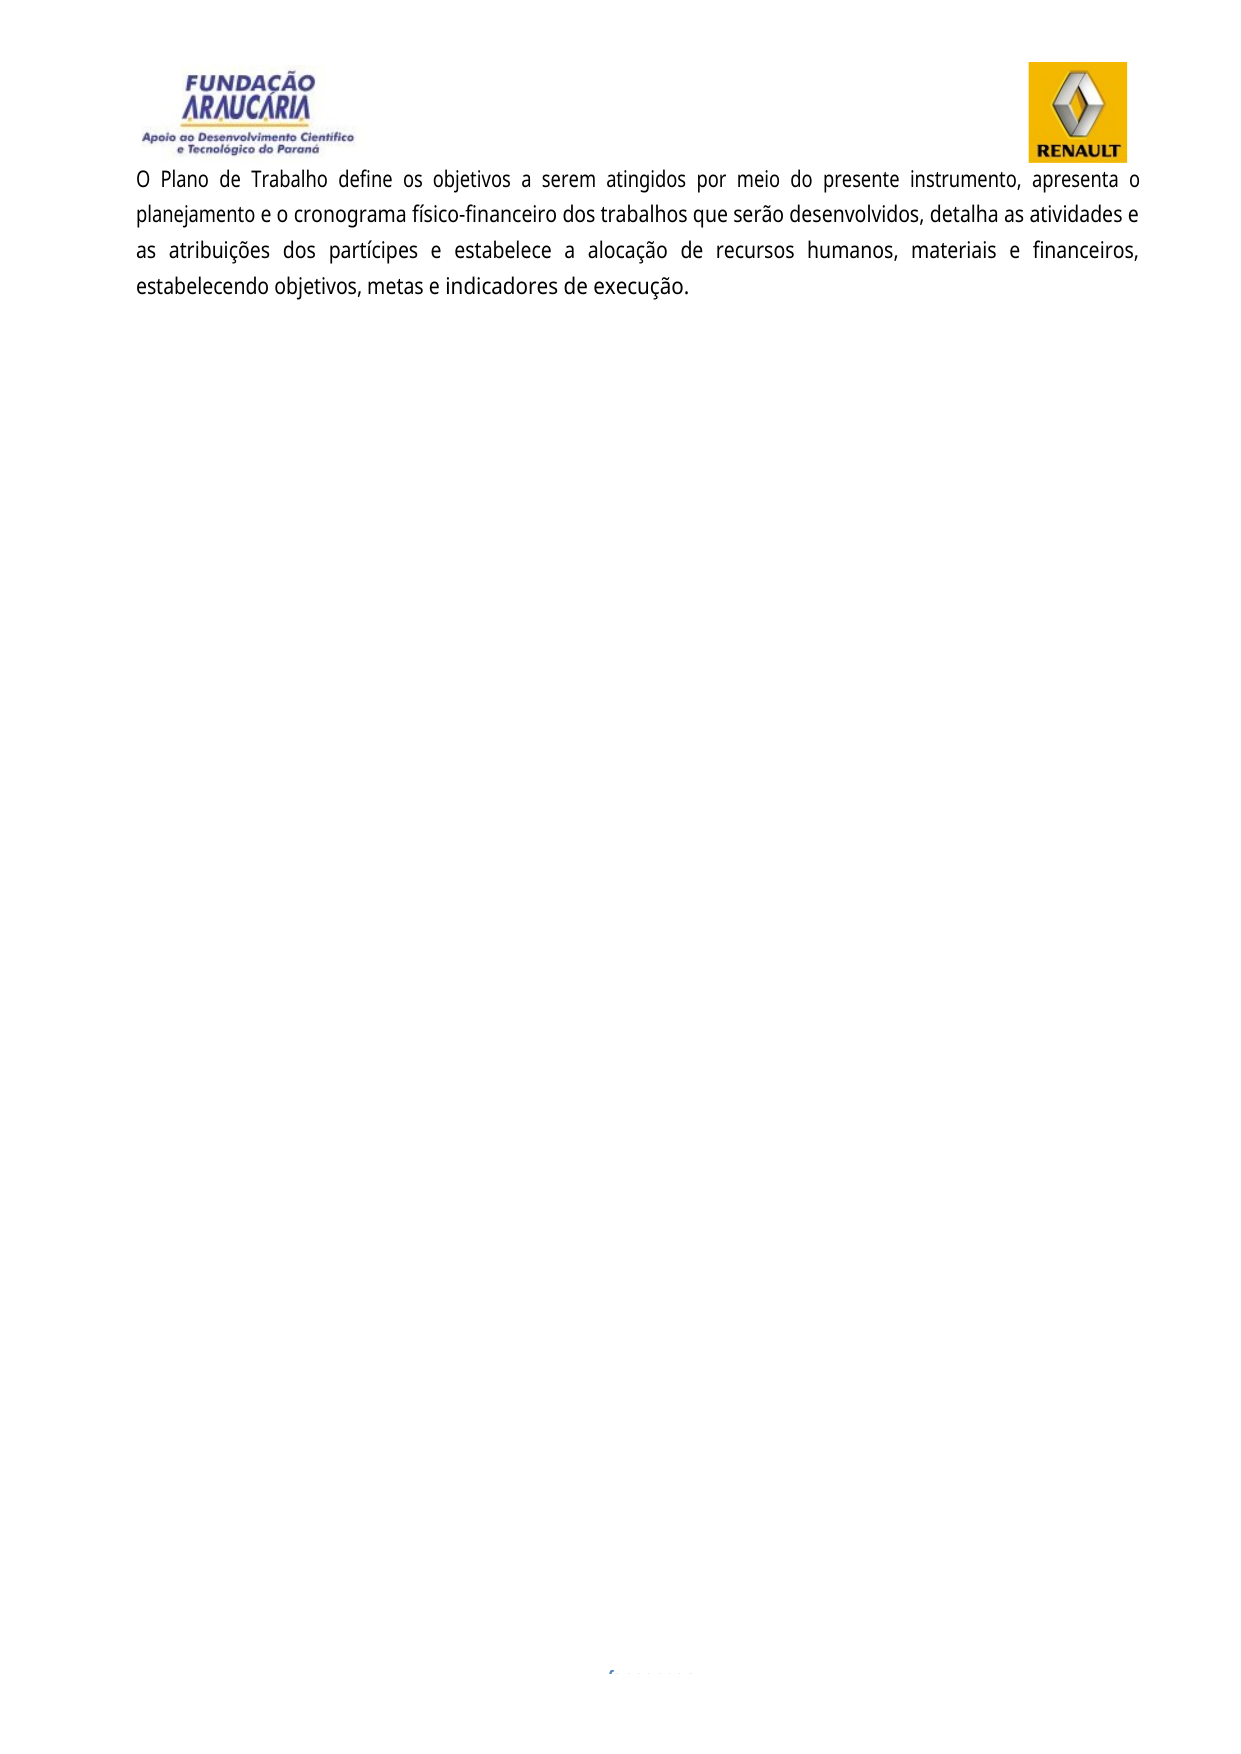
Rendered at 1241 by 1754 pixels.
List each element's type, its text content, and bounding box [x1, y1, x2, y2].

picture [1028, 62, 1128, 162]
text O Plano de Trabalho define os objetivos a serem atingidos por meio do presente instrumento, apresenta o planejamento e o cronograma físico-financeiro dos trabalhos que serão desenvolvidos, detalha as atividades e as atribuições dos partícipes e estabelece a alocação de recursos humanos, materiais e financeiros, estabelecendo objetivos, metas e indicadores de execução. [136, 162, 1140, 302]
picture [141, 65, 365, 162]
